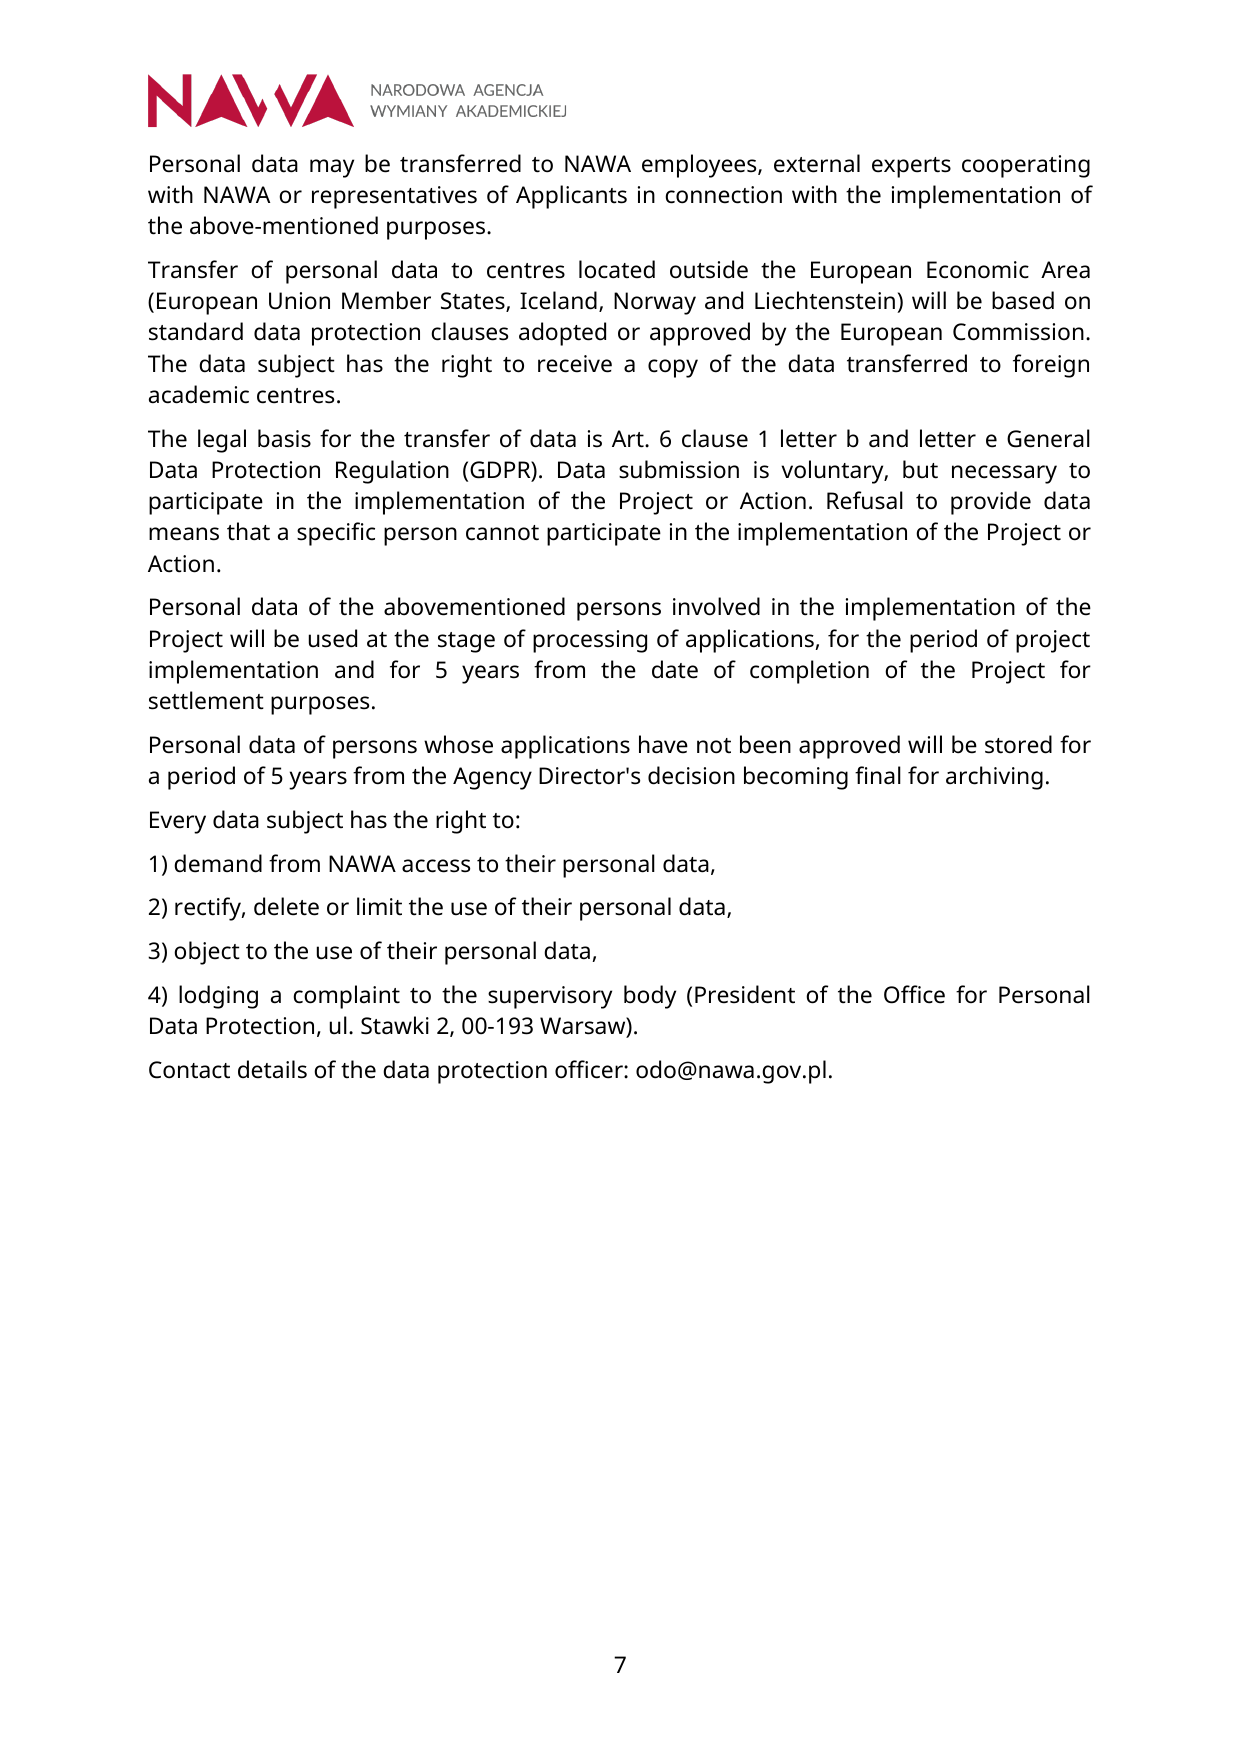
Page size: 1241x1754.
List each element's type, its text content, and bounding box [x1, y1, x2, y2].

text Transfer of personal data to centres located outside the European Economic Area (European Union Member States, Iceland, Norway and Liechtenstein) will be based on standard data protection clauses adopted or approved by the European Commission. The data subject has the right to receive a copy of the data transferred to foreign academic centres. [148, 254, 1093, 410]
text Personal data may be transferred to NAWA employees, external experts cooperating with NAWA or representatives of Applicants in connection with the implementation of the above-mentioned purposes. [148, 148, 1093, 241]
picture [147, 73, 567, 128]
text Personal data of the abovementioned persons involved in the implementation of the Project will be used at the stage of processing of applications, for the period of project implementation and for 5 years from the date of completion of the Project for settlement purposes. [148, 591, 1093, 716]
text Contact details of the data protection officer: odo@nawa.gov.pl. [148, 1054, 1093, 1085]
text Every data subject has the right to: [148, 804, 1093, 835]
text 3) object to the use of their personal data, [148, 935, 1093, 966]
text 1) demand from NAWA access to their personal data, [148, 848, 1093, 879]
text Personal data of persons whose applications have not been approved will be stored for a period of 5 years from the Agency Director's decision becoming final for archiving. [148, 729, 1093, 791]
text 4) lodging a complaint to the supervisory body (President of the Office for Personal Data Protection, ul. Stawki 2, 00-193 Warsaw). [148, 979, 1093, 1041]
text 2) rectify, delete or limit the use of their personal data, [148, 891, 1093, 923]
text The legal basis for the transfer of data is Art. 6 clause 1 letter b and letter e General Data Protection Regulation (GDPR). Data submission is voluntary, but necessary to participate in the implementation of the Project or Action. Refusal to provide data means that a specific person cannot participate in the implementation of the Project or Action. [148, 423, 1093, 579]
